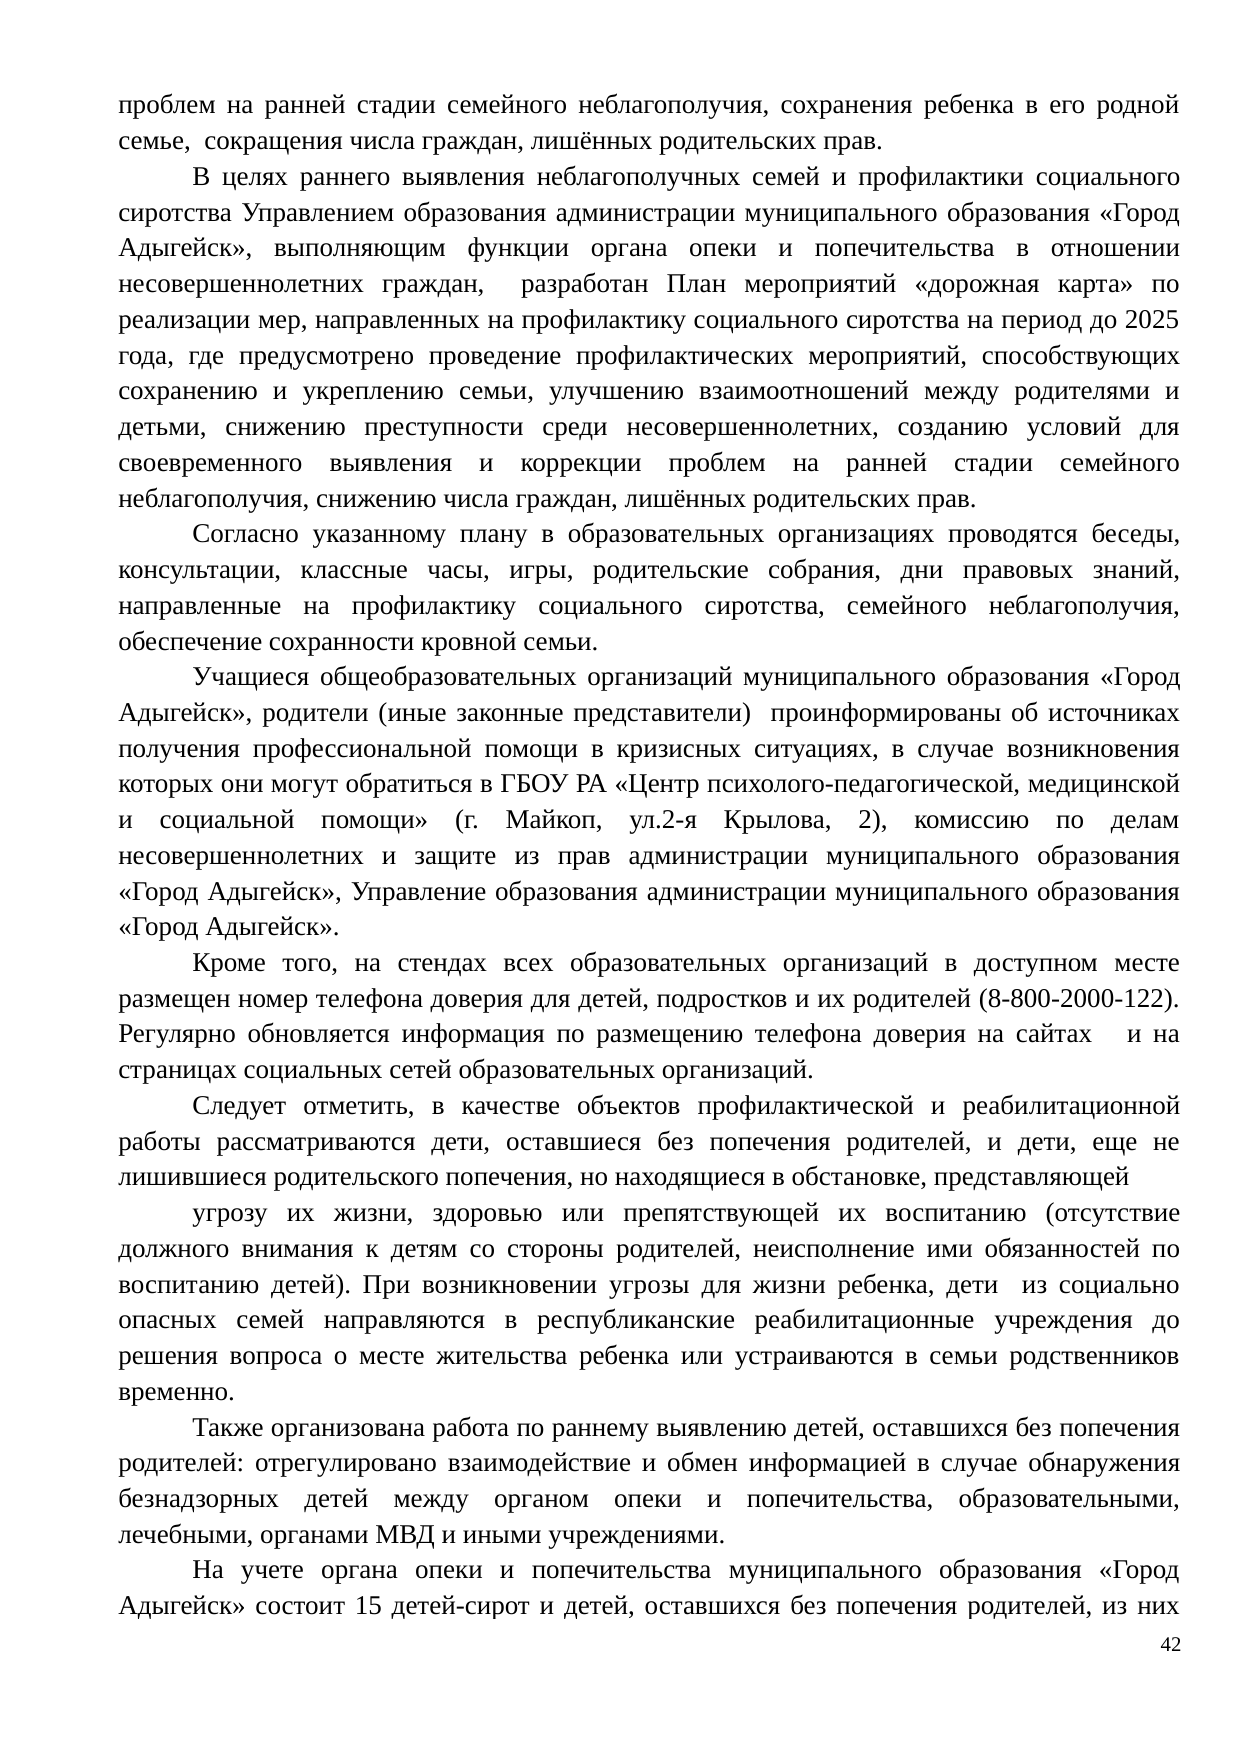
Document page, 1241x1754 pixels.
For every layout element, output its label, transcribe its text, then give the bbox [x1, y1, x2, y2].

text Кроме того, на стендах всех образовательных организаций в доступном месте размещен номер телефона доверия для детей, подростков и их родителей (8-800-2000-122). Регулярно обновляется информация по размещению телефона доверия на сайтах и на страницах социальных сетей образовательных организаций. [118, 946, 1181, 1084]
text угрозу их жизни, здоровью или препятствующей их воспитанию (отсутствие должного внимания к детям со стороны родителей, неисполнение ими обязанностей по воспитанию детей). При возникновении угрозы для жизни ребенка, дети из социально опасных семей направляются в республиканские реабилитационные учреждения до решения вопроса о месте жительства ребенка или устраиваются в семьи родственников временно. [118, 1196, 1181, 1406]
text Учащиеся общеобразовательных организаций муниципального образования «Город Адыгейск», родители (иные законные представители) проинформированы об источниках получения профессиональной помощи в кризисных ситуациях, в случае возникновения которых они могут обратиться в ГБОУ РА «Центр психолого-педагогической, медицинской и социальной помощи» (г. Майкоп, ул.2-я Крылова, 2), комиссию по делам несовершеннолетних и защите из прав администрации муниципального образования «Город Адыгейск», Управление образования администрации муниципального образования «Город Адыгейск». [118, 660, 1181, 942]
text В целях раннего выявления неблагополучных семей и профилактики социального сиротства Управлением образования администрации муниципального образования «Город Адыгейск», выполняющим функции органа опеки и попечительства в отношении несовершеннолетних граждан, разработан План мероприятий «дорожная карта» по реализации мер, направленных на профилактику социального сиротства на период до 2025 года, где предусмотрено проведение профилактических мероприятий, способствующих сохранению и укреплению семьи, улучшению взаимоотношений между родителями и детьми, снижению преступности среди несовершеннолетних, созданию условий для своевременного выявления и коррекции проблем на ранней стадии семейного неблагополучия, снижению числа граждан, лишённых родительских прав. [118, 160, 1181, 513]
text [118, 89, 1181, 156]
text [118, 1553, 1181, 1619]
text Согласно указанному плану в образовательных организациях проводятся беседы, консультации, классные часы, игры, родительские собрания, дни правовых знаний, направленные на профилактику социального сиротства, семейного неблагополучия, обеспечение сохранности кровной семьи. [118, 517, 1181, 656]
text Также организована работа по раннему выявлению детей, оставшихся без попечения родителей: отрегулировано взаимодействие и обмен информацией в случае обнаружения безнадзорных детей между органом опеки и попечительства, образовательными, лечебными, органами МВД и иными учреждениями. [118, 1411, 1181, 1549]
text Следует отметить, в качестве объектов профилактической и реабилитационной работы рассматриваются дети, оставшиеся без попечения родителей, и дети, еще не лишившиеся родительского попечения, но находящиеся в обстановке, представляющей [118, 1089, 1181, 1192]
